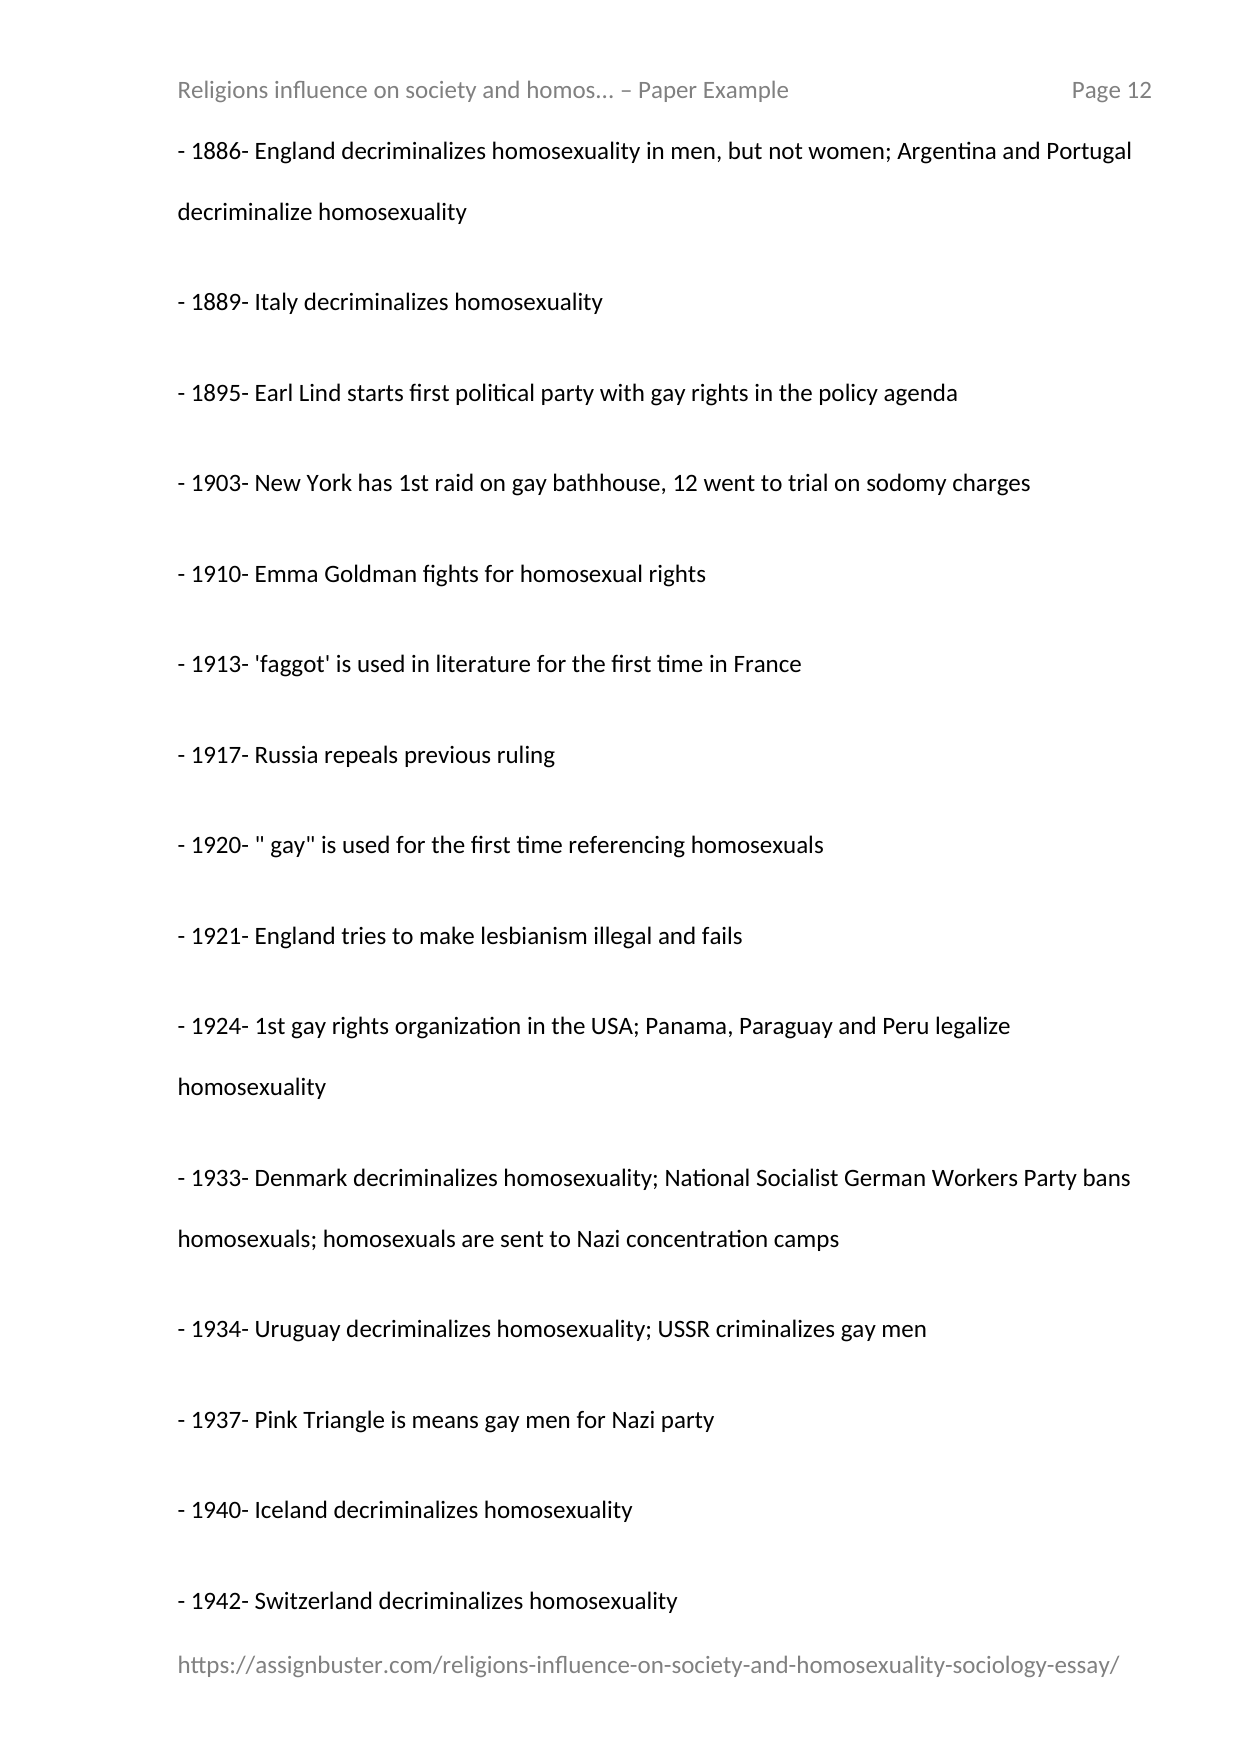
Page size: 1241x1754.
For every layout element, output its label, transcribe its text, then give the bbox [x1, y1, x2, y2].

text - 1942- Switzerland decriminalizes homosexuality [177, 1585, 1152, 1616]
text - 1913- 'faggot' is used in literature for the first time in France [177, 648, 1152, 679]
text - 1903- New York has 1st raid on gay bathhouse, 12 went to trial on sodomy charges [177, 467, 1152, 498]
text - 1895- Earl Lind starts first political party with gay rights in the policy agenda [177, 377, 1152, 407]
text - 1920- " gay" is used for the first time referencing homosexuals [177, 829, 1152, 860]
text - 1889- Italy decriminalizes homosexuality [177, 286, 1152, 317]
text - 1937- Pink Triangle is means gay men for Nazi party [177, 1404, 1152, 1435]
text - 1933- Denmark decriminalizes homosexuality; National Socialist German Workers Party bans homosexuals; homosexuals are sent to Nazi concentration camps [177, 1162, 1152, 1254]
text - 1934- Uruguay decriminalizes homosexuality; USSR criminalizes gay men [177, 1314, 1152, 1344]
text - 1910- Emma Goldman fights for homosexual rights [177, 558, 1152, 588]
text - 1921- England tries to make lesbianism illegal and fails [177, 920, 1152, 951]
text - 1886- England decriminalizes homosexuality in men, but not women; Argentina and Portugal decriminalize homosexuality [177, 135, 1152, 226]
text - 1924- 1st gay rights organization in the USA; Panama, Paraguay and Peru legalize homosexuality [177, 1011, 1152, 1102]
text - 1917- Russia repeals previous ruling [177, 739, 1152, 769]
text - 1940- Iceland decriminalizes homosexuality [177, 1495, 1152, 1525]
